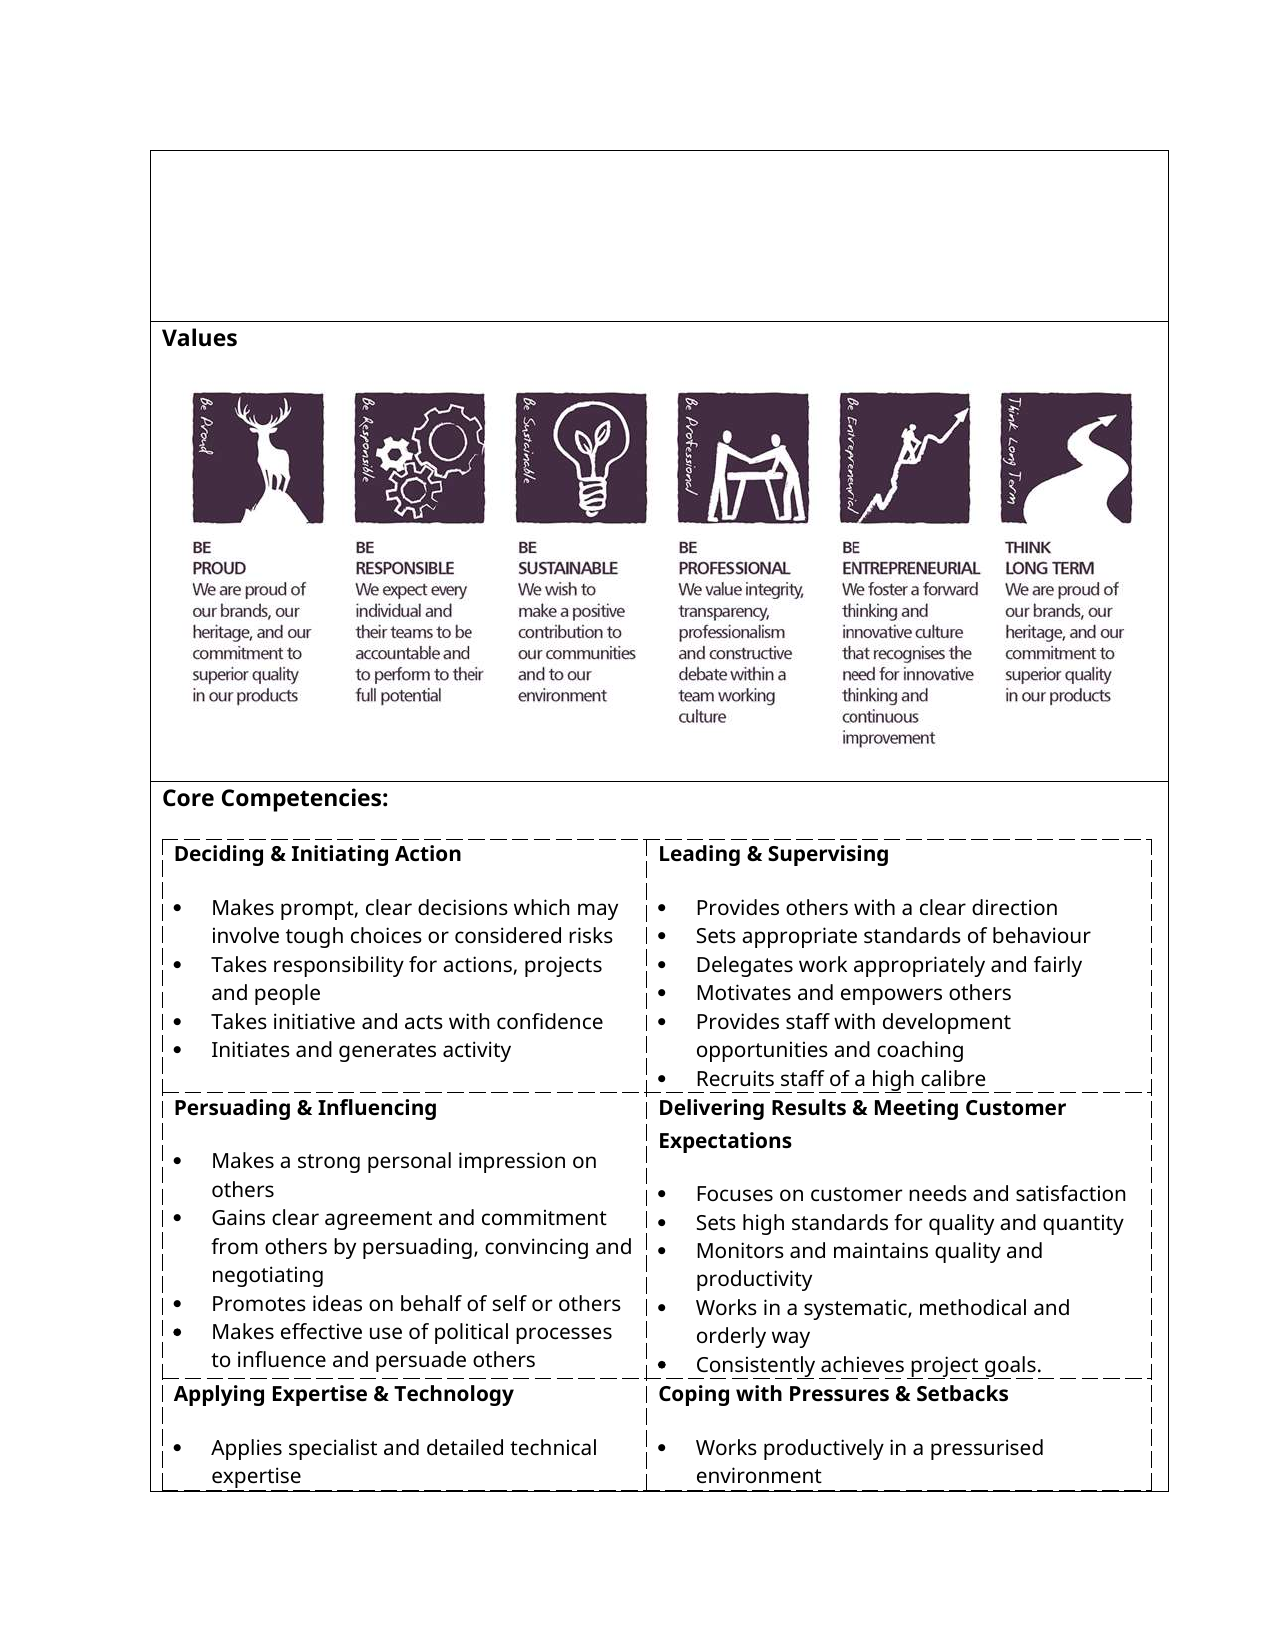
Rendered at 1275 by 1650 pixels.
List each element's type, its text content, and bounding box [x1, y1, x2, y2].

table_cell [151, 151, 1168, 321]
table_cell Values [151, 322, 1168, 781]
table_cell Core Competencies: [151, 782, 1168, 1491]
picture [161, 378, 1158, 756]
